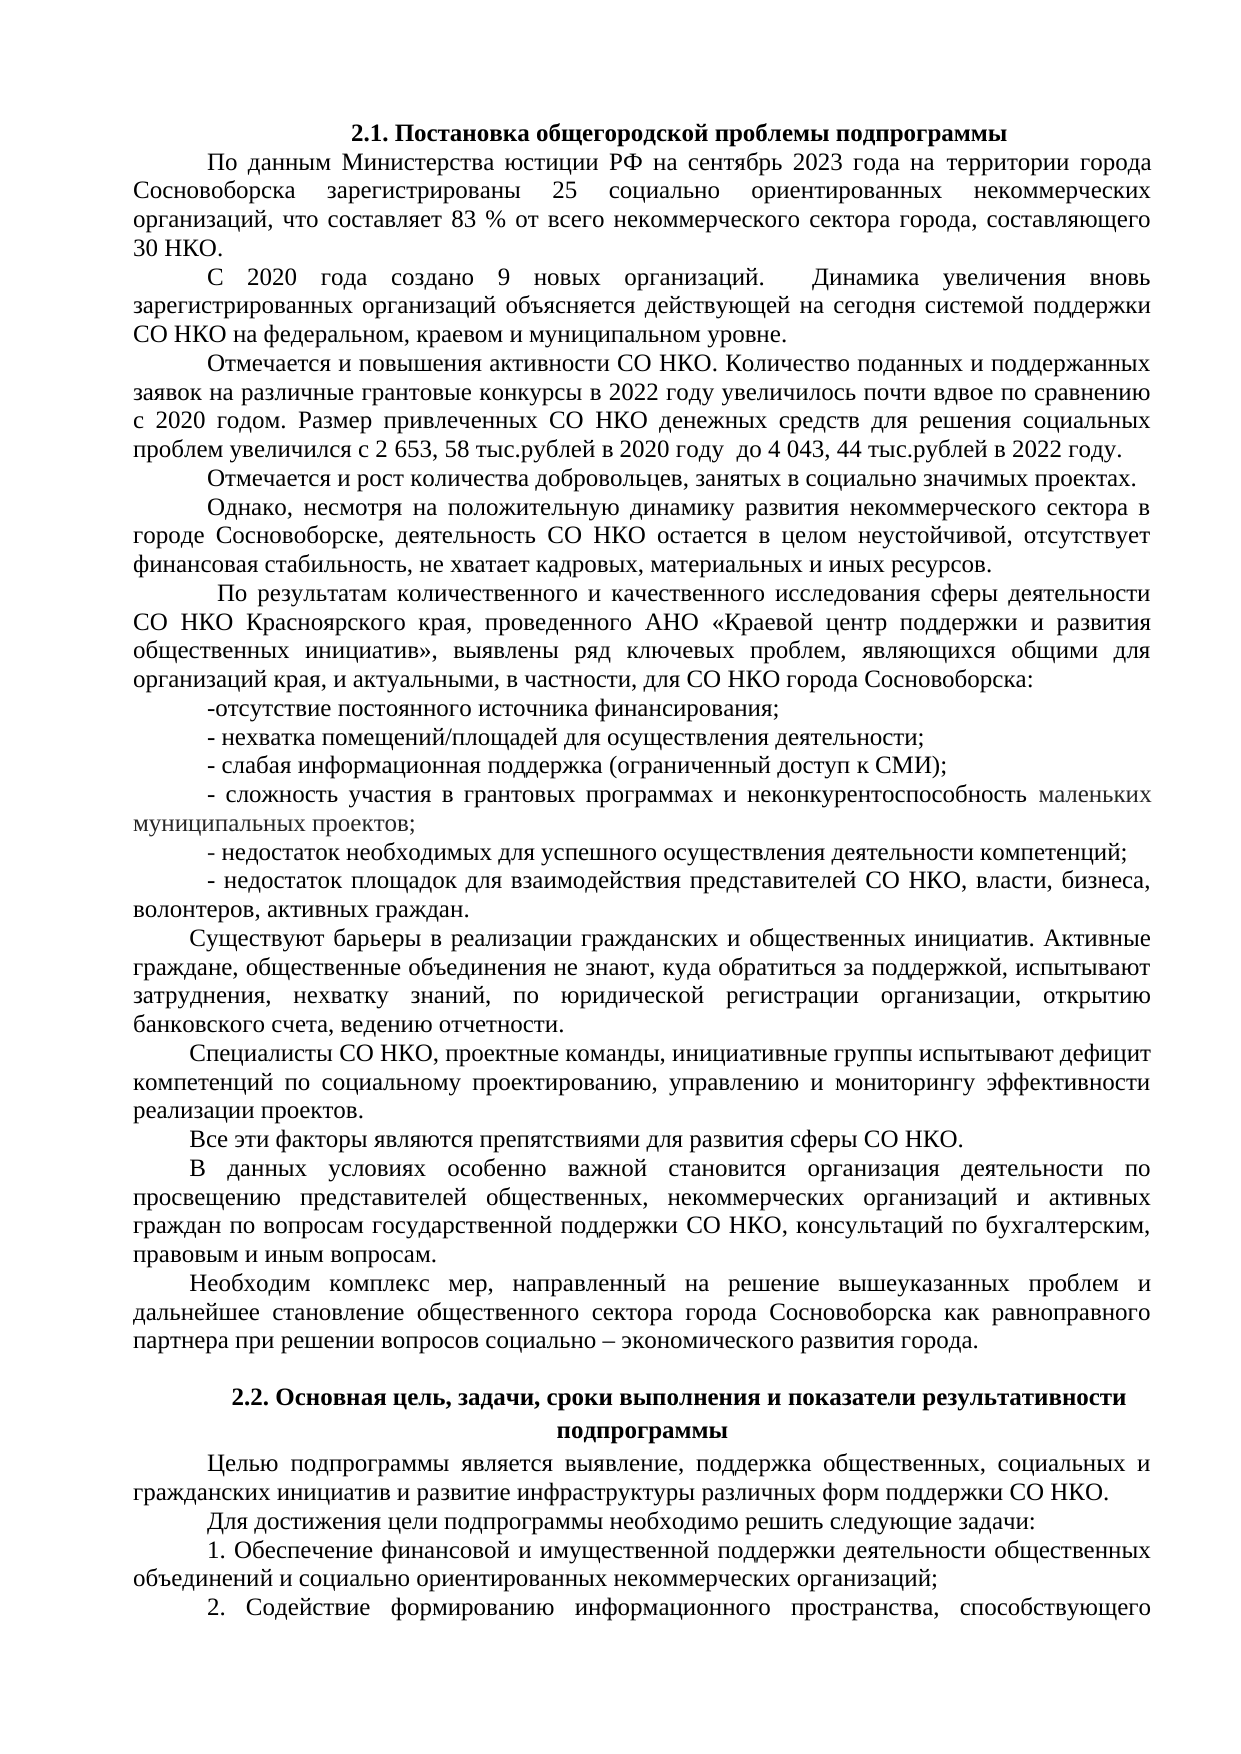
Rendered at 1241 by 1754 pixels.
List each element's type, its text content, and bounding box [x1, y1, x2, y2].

text Для достижения цели подпрограммы необходимо решить следующие задачи: [133, 1506, 1152, 1535]
text Специалисты СО НКО, проектные команды, инициативные группы испытывают дефицит компетенций по социальному проектированию, управлению и мониторингу эффективности реализации проектов. [133, 1038, 1152, 1124]
text Отмечается и повышения активности СО НКО. Количество поданных и поддержанных заявок на различные грантовые конкурсы в 2022 году увеличилось почти вдвое по сравнению с 2020 годом. Размер привлеченных СО НКО денежных средств для решения социальных проблем увеличился с 2 653, 58 тыс.рублей в 2020 году до 4 043, 44 тыс.рублей в 2022 году. [133, 348, 1152, 463]
text С 2020 года создано 9 новых организаций. Динамика увеличения вновь зарегистрированных организаций объясняется действующей на сегодня системой поддержки СО НКО на федеральном, краевом и муниципальном уровне. [133, 262, 1152, 348]
text Существуют барьеры в реализации гражданских и общественных инициатив. Активные граждане, общественные объединения не знают, куда обратиться за поддержкой, испытывают затруднения, нехватку знаний, по юридической регистрации организации, открытию банковского счета, ведению отчетности. [133, 923, 1152, 1038]
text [133, 1592, 1152, 1621]
text 2.2. Основная цель, задачи, сроки выполнения и показатели результативности подпрограммы [133, 1382, 1152, 1444]
text Целью подпрограммы является выявление, поддержка общественных, социальных и гражданских инициатив и развитие инфраструктуры различных форм поддержки СО НКО. [133, 1448, 1152, 1506]
text В данных условиях особенно важной становится организация деятельности по просвещению представителей общественных, некоммерческих организаций и активных граждан по вопросам государственной поддержки СО НКО, консультаций по бухгалтерским, правовым и иным вопросам. [133, 1153, 1152, 1268]
text По результатам количественного и качественного исследования сферы деятельности СО НКО Красноярского края, проведенного АНО «Краевой центр поддержки и развития общественных инициатив», выявлены ряд ключевых проблем, являющихся общими для организаций края, и актуальными, в частности, для СО НКО города Сосновоборска: [133, 578, 1152, 693]
text Отмечается и рост количества добровольцев, занятых в социально значимых проектах. [133, 463, 1152, 492]
text Необходим комплекс мер, направленный на решение вышеуказанных проблем и дальнейшее становление общественного сектора города Сосновоборска как равноправного партнера при решении вопросов социально – экономического развития города. [133, 1268, 1152, 1354]
text Однако, несмотря на положительную динамику развития некоммерческого сектора в городе Сосновоборске, деятельность СО НКО остается в целом неустойчивой, отсутствует финансовая стабильность, не хватает кадровых, материальных и иных ресурсов. [133, 492, 1152, 578]
text 2.1. Постановка общегородской проблемы подпрограммы [133, 118, 1152, 147]
text 1. Обеспечение финансовой и имущественной поддержки деятельности общественных объединений и социально ориентированных некоммерческих организаций; [133, 1535, 1152, 1592]
text - слабая информационная поддержка (ограниченный доступ к СМИ); [133, 751, 1152, 779]
text - нехватка помещений/площадей для осуществления деятельности; [133, 722, 1152, 751]
text - недостаток площадок для взаимодействия представителей СО НКО, власти, бизнеса, волонтеров, активных граждан. [133, 866, 1152, 923]
text Все эти факторы являются препятствиями для развития сферы СО НКО. [133, 1124, 1152, 1153]
text - сложность участия в грантовых программах и неконкурентоспособность маленьких муниципальных проектов; [133, 779, 1152, 837]
text -отсутствие постоянного источника финансирования; [133, 693, 1152, 722]
text - недостаток необходимых для успешного осуществления деятельности компетенций; [133, 837, 1152, 866]
text По данным Министерства юстиции РФ на сентябрь 2023 года на территории города Сосновоборска зарегистрированы 25 социально ориентированных некоммерческих организаций, что составляет 83 % от всего некоммерческого сектора города, составляющего 30 НКО. [133, 147, 1152, 262]
